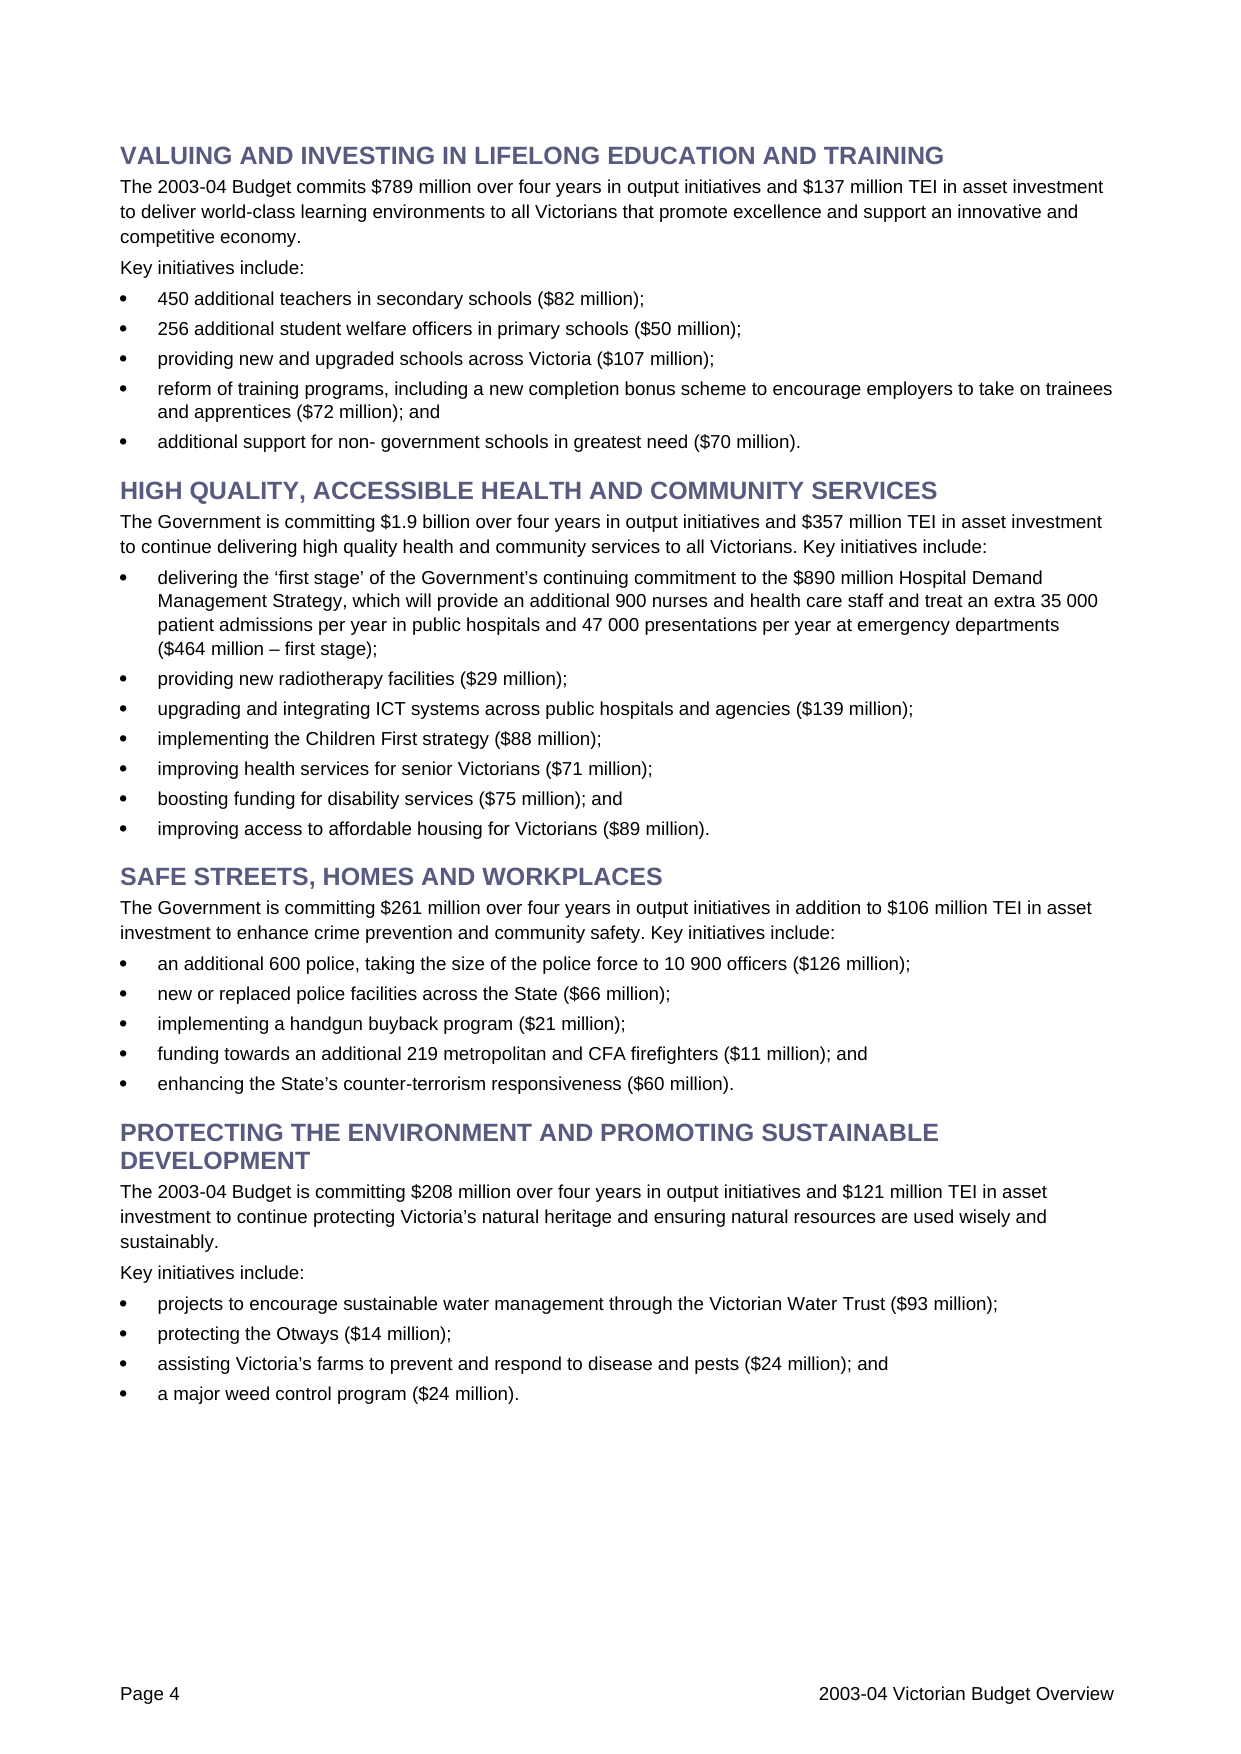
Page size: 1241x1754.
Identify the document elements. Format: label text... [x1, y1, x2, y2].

list providing new and upgraded schools across Victoria ($107 million); [120, 347, 1120, 369]
text The Government is committing $261 million over four years in output initiatives in addition to $106 million TEI in asset investment to enhance crime prevention and community safety. Key initiatives include: [120, 897, 1120, 943]
list 256 additional student welfare officers in primary schools ($50 million); [120, 317, 1120, 339]
list assisting Victoria’s farms to prevent and respond to disease and pests ($24 million); and [120, 1353, 1120, 1374]
list implementing a handgun buyback program ($21 million); [120, 1013, 1120, 1034]
list an additional 600 police, taking the size of the police force to 10 900 officers ($126 million); [120, 953, 1120, 974]
list providing new radiotherapy facilities ($29 million); [120, 667, 1120, 689]
subtitle SAFE STREETS, HOMES AND WORKPLACES [120, 862, 1120, 891]
subtitle VALUING AND INVESTING IN LIFELONG EDUCATION AND TRAINING [120, 141, 1120, 169]
list boosting funding for disability services ($75 million); and [120, 787, 1120, 809]
list additional support for non- government schools in greatest need ($70 million). [120, 431, 1120, 453]
subtitle HIGH QUALITY, ACCESSIBLE HEALTH AND COMMUNITY SERVICES [120, 476, 1120, 504]
text Key initiatives include: [120, 1262, 1120, 1283]
text The Government is committing $1.9 billion over four years in output initiatives and $357 million TEI in asset investment to continue delivering high quality health and community services to all Victorians. Key initiatives include: [120, 511, 1120, 557]
list improving health services for senior Victorians ($71 million); [120, 757, 1120, 779]
list delivering the ‘first stage’ of the Government’s continuing commitment to the $890 million Hospital Demand Management Strategy, which will provide an additional 900 nurses and health care staff and treat an extra 35 000 patient admissions per year in public hospitals and 47 000 presentations per year at emergency departments ($464 million – first stage); [120, 567, 1120, 659]
list a major weed control program ($24 million). [120, 1383, 1120, 1404]
list new or replaced police facilities across the State ($66 million); [120, 983, 1120, 1004]
text The 2003-04 Budget commits $789 million over four years in output initiatives and $137 million TEI in asset investment to deliver world-class learning environments to all Victorians that promote excellence and support an innovative and competitive economy. [120, 176, 1120, 247]
text The 2003-04 Budget is committing $208 million over four years in output initiatives and $121 million TEI in asset investment to continue protecting Victoria’s natural heritage and ensuring natural resources are used wisely and sustainably. [120, 1181, 1120, 1252]
list 450 additional teachers in secondary schools ($82 million); [120, 287, 1120, 309]
list enhancing the State’s counter-terrorism responsiveness ($60 million). [120, 1073, 1120, 1094]
list reform of training programs, including a new completion bonus scheme to encourage employers to take on trainees and apprentices ($72 million); and [120, 377, 1120, 423]
list implementing the Children First strategy ($88 million); [120, 727, 1120, 749]
list projects to encourage sustainable water management through the Victorian Water Trust ($93 million); [120, 1293, 1120, 1314]
list protecting the Otways ($14 million); [120, 1323, 1120, 1344]
list upgrading and integrating ICT systems across public hospitals and agencies ($139 million); [120, 697, 1120, 719]
list improving access to affordable housing for Victorians ($89 million). [120, 817, 1120, 839]
subtitle PROTECTING THE ENVIRONMENT AND PROMOTING SUSTAINABLE DEVELOPMENT [120, 1117, 1120, 1175]
text Key initiatives include: [120, 256, 1120, 278]
list funding towards an additional 219 metropolitan and CFA firefighters ($11 million); and [120, 1043, 1120, 1064]
